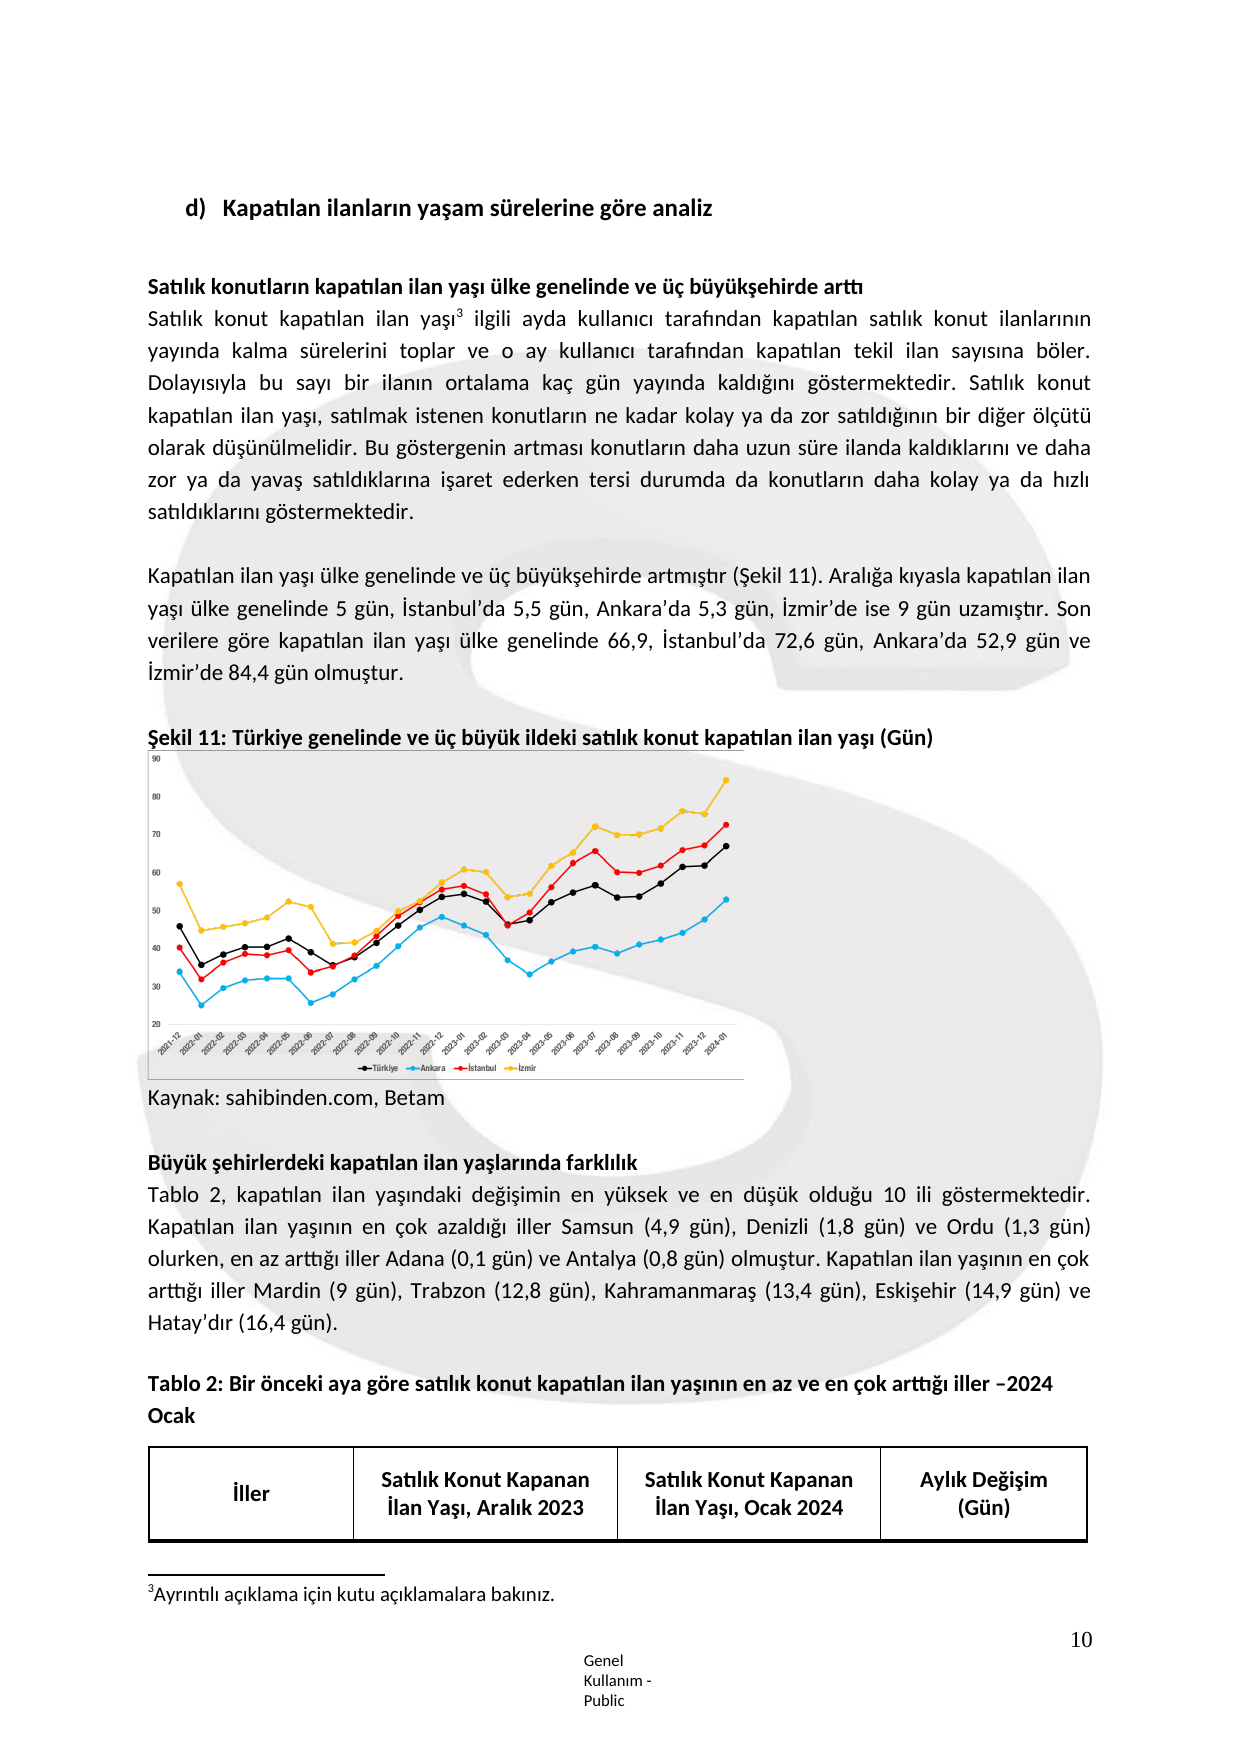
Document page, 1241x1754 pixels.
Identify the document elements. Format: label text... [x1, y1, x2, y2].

table_header Aylık Değişim (Gün) [881, 1448, 1086, 1539]
table_header İller [150, 1448, 353, 1539]
text Kaynak: sahibinden.com, Betam [148, 1083, 1093, 1111]
table_header Satılık Konut Kapanan İlan Yaşı, Ocak 2024 [618, 1448, 880, 1539]
text Satılık konut kapatılan ilan yaşı ilgili ayda kullanıcı tarafından kapatılan satılık konut ilanlarının yayında kalma sürelerini toplar ve o ay kullanıcı tarafından kapatılan tekil ilan sayısına böler. Dolayısıyla bu sayı bir ilanın ortalama kaç gün yayında kaldığını göstermektedir. Satılık konut kapatılan ilan yaşı, satılmak istenen konutların ne kadar kolay ya da zor satıldığının bir diğer ölçütü olarak düşünülmelidir. Bu göstergenin artması konutların daha uzun süre ilanda kaldıklarını ve daha zor ya da yavaş satıldıklarına işaret ederken tersi durumda da konutların daha kolay ya da hızlı satıldıklarını göstermektedir. [148, 304, 1093, 525]
text Büyük şehirlerdeki kapatılan ilan yaşlarında farklılık [148, 1148, 1093, 1176]
text Tablo 2, kapatılan ilan yaşındaki değişimin en yüksek ve en düşük olduğu 10 ili göstermektedir. Kapatılan ilan yaşının en çok azaldığı iller Samsun (4,9 gün), Denizli (1,8 gün) ve Ordu (1,3 gün) olurken, en az arttığı iller Adana (0,1 gün) ve Antalya (0,8 gün) olmuştur. Kapatılan ilan yaşının en çok arttığı iller Mardin (9 gün), Trabzon (12,8 gün), Kahramanmaraş (13,4 gün), Eskişehir (14,9 gün) ve Hatay’dır (16,4 gün). [148, 1180, 1093, 1337]
picture [133, 348, 1106, 1406]
text Tablo 2: Bir önceki aya göre satılık konut kapatılan ilan yaşının en az ve en çok arttığı iller –2024 Ocak [148, 1369, 1093, 1429]
table_header Satılık Konut Kapanan İlan Yaşı, Aralık 2023 [354, 1448, 617, 1539]
text Şekil 11: Türkiye genelinde ve üç büyük ildeki satılık konut kapatılan ilan yaşı (Gün) [148, 723, 1093, 751]
text Satılık konutların kapatılan ilan yaşı ülke genelinde ve üç büyükşehirde arttı [148, 272, 1093, 300]
text Kapatılan ilan yaşı ülke genelinde ve üç büyükşehirde artmıştır (Şekil 11). Aralığa kıyasla kapatılan ilan yaşı ülke genelinde 5 gün, İstanbul’da 5,5 gün, Ankara’da 5,3 gün, İzmir’de ise 9 gün uzamıştır. Son verilere göre kapatılan ilan yaşı ülke genelinde 66,9, İstanbul’da 72,6 gün, Ankara’da 52,9 gün ve İzmir’de 84,4 gün olmuştur. [148, 562, 1093, 686]
list Kapatılan ilanların yaşam sürelerine göre analiz [185, 192, 1093, 223]
